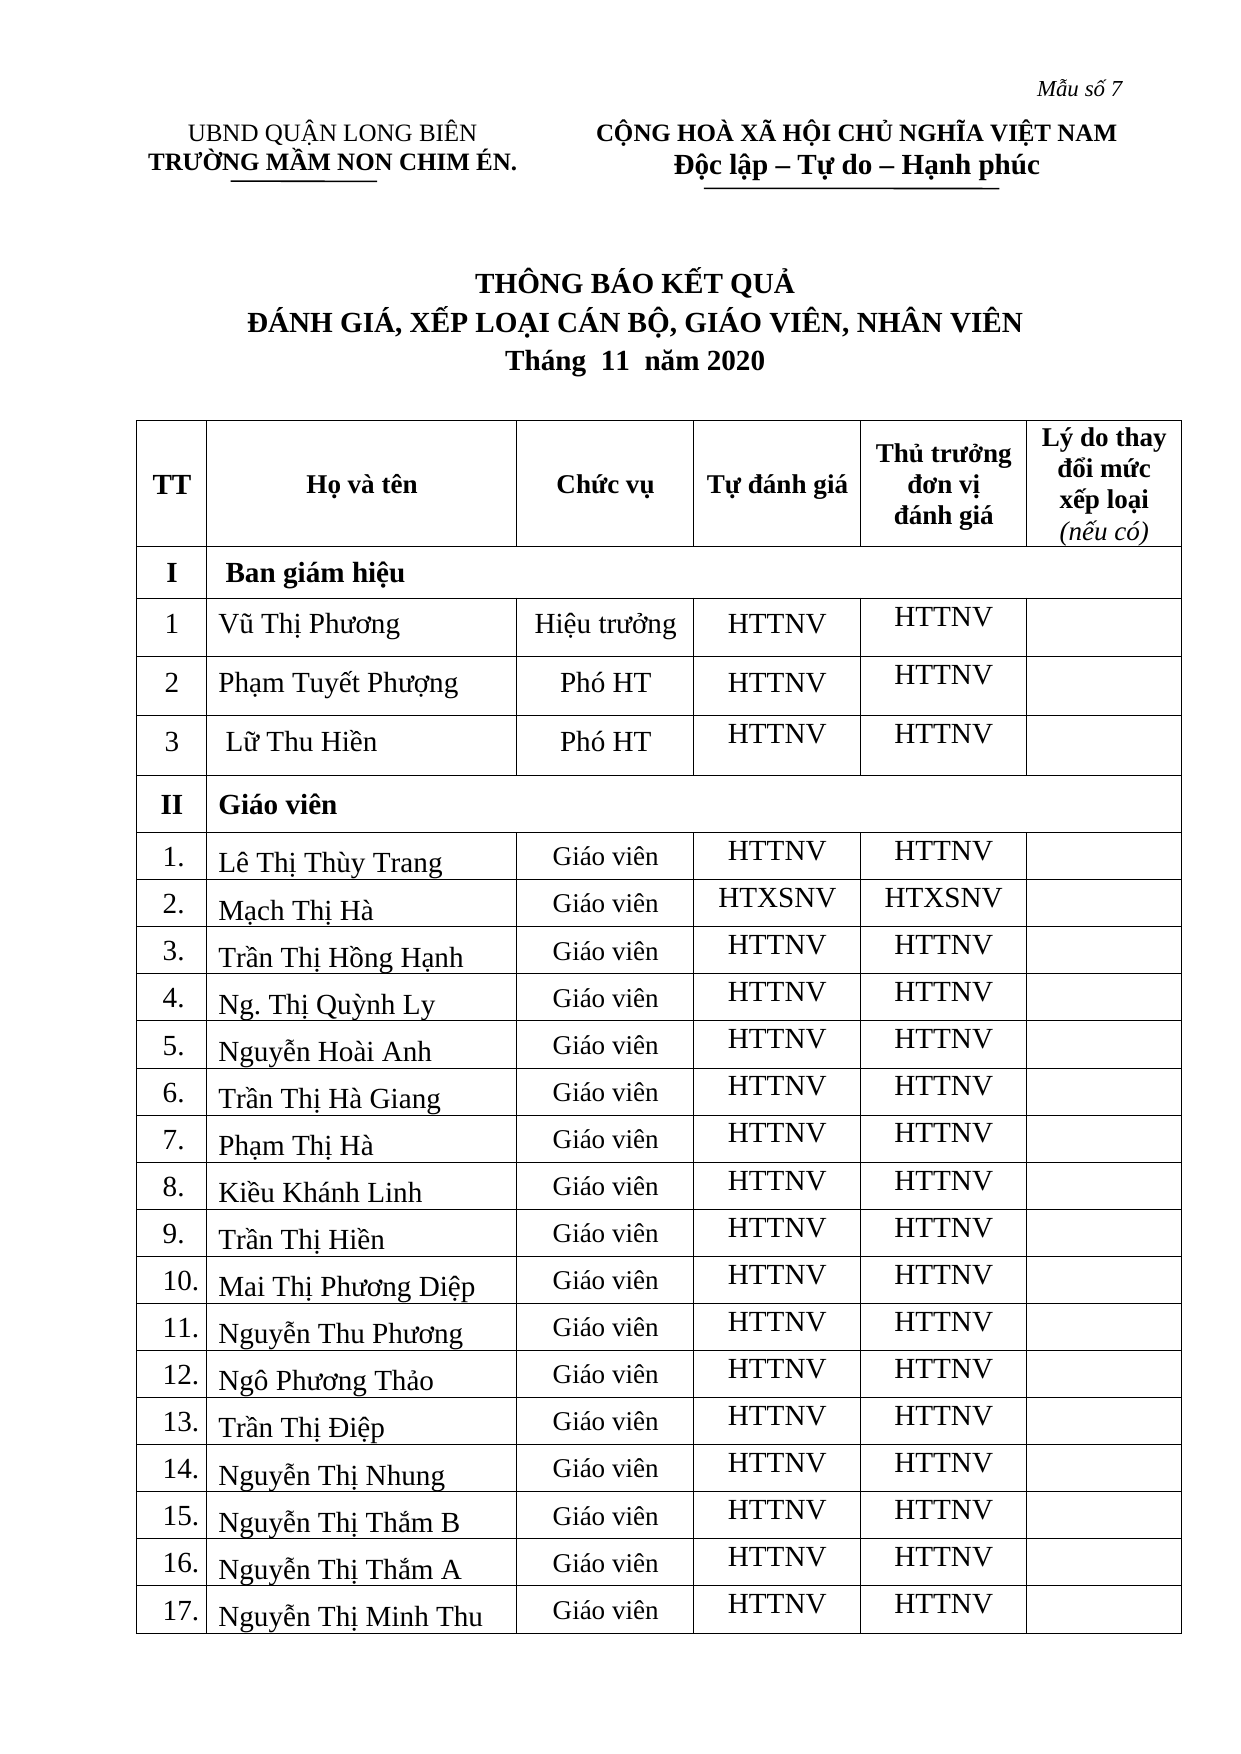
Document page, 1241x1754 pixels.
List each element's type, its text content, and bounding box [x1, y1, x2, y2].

table_cell HTTNV [861, 1116, 1026, 1162]
table_cell 2 [137, 657, 206, 715]
table_cell [1027, 1351, 1181, 1397]
table_cell Vũ Thị Phương [207, 599, 516, 656]
table_cell [137, 1445, 206, 1491]
table_cell Giáo viên [517, 1539, 693, 1585]
table_cell HTTNV [861, 1069, 1026, 1114]
table_cell Nguyễn Hoài Anh [207, 1021, 516, 1067]
table_cell HTTNV [694, 833, 860, 879]
table_cell [137, 1021, 206, 1067]
table_cell [1027, 1163, 1181, 1209]
table_cell Giáo viên [517, 1351, 693, 1397]
table_header Họ và tên [207, 421, 516, 546]
table_cell [137, 1492, 206, 1538]
table_header Lý do thay đổi mức xếp loại (nếu có) [1027, 421, 1181, 546]
table_cell HTTNV [861, 657, 1026, 715]
text Tháng 11 năm 2020 [148, 343, 1122, 377]
table_cell HTTNV [861, 1021, 1026, 1067]
table_cell [1027, 1069, 1181, 1114]
table_cell [1027, 1398, 1181, 1444]
table_cell [137, 880, 206, 926]
table_cell Giáo viên [517, 974, 693, 1020]
table_cell HTTNV [861, 1210, 1026, 1256]
table_cell Trần Thị Điệp [207, 1398, 516, 1444]
table_cell HTTNV [861, 974, 1026, 1020]
table_cell [1027, 1116, 1181, 1162]
table_cell Phó HT [517, 716, 693, 774]
table_cell Giáo viên [517, 1163, 693, 1209]
table_cell Giáo viên [517, 1116, 693, 1162]
table_cell HTTNV [861, 833, 1026, 879]
table_cell Giáo viên [517, 1398, 693, 1444]
table_cell II [137, 776, 206, 832]
table_cell [137, 1116, 206, 1162]
table_cell [1027, 833, 1181, 879]
table_cell [1027, 1586, 1181, 1632]
table_cell HTTNV [694, 1586, 860, 1632]
table_cell Giáo viên [517, 1021, 693, 1067]
table_header CỘNG HOÀ XÃ HỘI CHỦ NGHĨA VIỆT NAM Độc lập – Tự do – Hạnh phúc [546, 118, 1167, 207]
table_cell Nguyễn Thu Phương [207, 1304, 516, 1350]
table_cell HTTNV [694, 1398, 860, 1444]
table_cell [1027, 1445, 1181, 1491]
table_cell Hiệu trưởng [517, 599, 693, 656]
table_cell Trần Thị Hồng Hạnh [207, 927, 516, 973]
table_cell HTTNV [694, 1021, 860, 1067]
table_cell HTTNV [694, 1445, 860, 1491]
table_cell HTTNV [861, 1445, 1026, 1491]
table_cell Ngô Phương Thảo [207, 1351, 516, 1397]
table_cell [137, 1257, 206, 1303]
table_cell [137, 1398, 206, 1444]
table_cell Trần Thị Hiền [207, 1210, 516, 1256]
table_cell Ban giám hiệu [207, 547, 1181, 598]
table_cell Lê Thị Thùy Trang [207, 833, 516, 879]
table_cell HTTNV [694, 1539, 860, 1585]
table_cell HTTNV [861, 1398, 1026, 1444]
table_cell Phạm Thị Hà [207, 1116, 516, 1162]
table_cell [137, 927, 206, 973]
table_cell Giáo viên [517, 833, 693, 879]
table_cell [137, 1163, 206, 1209]
table_cell [137, 1351, 206, 1397]
text ĐÁNH GIÁ, XẾP LOẠI CÁN BỘ, GIÁO VIÊN, NHÂN VIÊN [148, 305, 1122, 338]
table_cell HTTNV [694, 1210, 860, 1256]
table_cell HTTNV [861, 1586, 1026, 1632]
table_cell Nguyễn Thị Minh Thu [207, 1586, 516, 1632]
table_cell [137, 1210, 206, 1256]
table_cell HTTNV [694, 1304, 860, 1350]
table_cell HTTNV [694, 657, 860, 715]
table_cell I [137, 547, 206, 598]
table_cell HTTNV [694, 1116, 860, 1162]
table_cell Giáo viên [517, 880, 693, 926]
table_cell 3 [137, 716, 206, 774]
table_cell HTTNV [694, 716, 860, 774]
table_cell Nguyễn Thị Thắm B [207, 1492, 516, 1538]
table_cell [1027, 716, 1181, 774]
table_cell HTTNV [694, 1351, 860, 1397]
table_cell Phạm Tuyết Phượng [207, 657, 516, 715]
table_cell [1027, 974, 1181, 1020]
table_cell [1027, 1492, 1181, 1538]
table_cell Phó HT [517, 657, 693, 715]
table_cell Mạch Thị Hà [207, 880, 516, 926]
table_cell HTXSNV [861, 880, 1026, 926]
table_cell [137, 1586, 206, 1632]
table_cell Giáo viên [517, 1069, 693, 1114]
text THÔNG BÁO KẾT QUẢ [148, 266, 1122, 300]
table_cell HTTNV [861, 599, 1026, 656]
table_cell HTTNV [861, 1492, 1026, 1538]
table_cell [1027, 1210, 1181, 1256]
table_cell Giáo viên [517, 1586, 693, 1632]
table_header TT [137, 421, 206, 546]
table_cell [1027, 1021, 1181, 1067]
table_cell HTTNV [694, 927, 860, 973]
table_cell [1027, 880, 1181, 926]
table_cell Giáo viên [207, 776, 1181, 832]
table_cell Mai Thị Phương Diệp [207, 1257, 516, 1303]
table_header Thủ trưởng đơn vị đánh giá [861, 421, 1026, 546]
table_cell HTTNV [861, 716, 1026, 774]
table_cell [1027, 657, 1181, 715]
table_cell [137, 1539, 206, 1585]
table_cell HTTNV [694, 974, 860, 1020]
table_cell [1027, 1304, 1181, 1350]
table_header Tự đánh giá [694, 421, 860, 546]
table_cell HTTNV [861, 1163, 1026, 1209]
table_cell HTTNV [694, 1069, 860, 1114]
table_cell Nguyễn Thị Thắm A [207, 1539, 516, 1585]
table_cell Nguyễn Thị Nhung [207, 1445, 516, 1491]
table_cell HTTNV [861, 927, 1026, 973]
table_cell Trần Thị Hà Giang [207, 1069, 516, 1114]
table_header UBND QUẬN LONG BIÊN TRƯỜNG MẦM NON CHIM ÉN. [118, 118, 546, 207]
table_cell HTTNV [861, 1539, 1026, 1585]
table_cell Giáo viên [517, 1492, 693, 1538]
table_cell Giáo viên [517, 1304, 693, 1350]
table_cell HTTNV [694, 599, 860, 656]
table_cell Giáo viên [517, 1445, 693, 1491]
table_cell Ng. Thị Quỳnh Ly [207, 974, 516, 1020]
table_cell [137, 974, 206, 1020]
table_cell HTTNV [694, 1163, 860, 1209]
table_cell [1027, 599, 1181, 656]
table_cell [1027, 927, 1181, 973]
table_cell Giáo viên [517, 1257, 693, 1303]
table_cell Giáo viên [517, 927, 693, 973]
table_cell HTTNV [694, 1257, 860, 1303]
table_cell [1027, 1539, 1181, 1585]
table_cell HTXSNV [694, 880, 860, 926]
table_cell Giáo viên [517, 1210, 693, 1256]
table_cell Lữ Thu Hiền [207, 716, 516, 774]
table_header Chức vụ [517, 421, 693, 546]
table_cell [1027, 1257, 1181, 1303]
table_cell HTTNV [861, 1257, 1026, 1303]
table_cell HTTNV [861, 1304, 1026, 1350]
table_cell 1 [137, 599, 206, 656]
table_cell HTTNV [694, 1492, 860, 1538]
table_cell Kiều Khánh Linh [207, 1163, 516, 1209]
table_cell [137, 1069, 206, 1114]
table_cell HTTNV [861, 1351, 1026, 1397]
table_cell [137, 833, 206, 879]
table_cell [137, 1304, 206, 1350]
